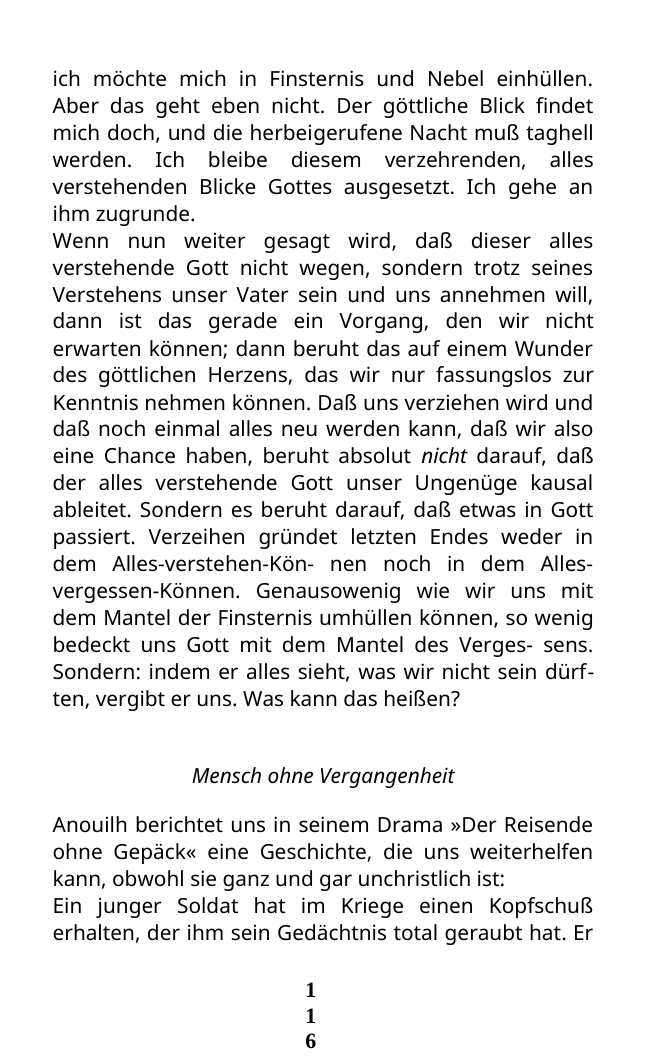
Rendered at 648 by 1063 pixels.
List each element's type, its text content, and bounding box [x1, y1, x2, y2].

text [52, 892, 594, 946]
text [52, 64, 594, 226]
text Mensch ohne Vergangenheit [52, 767, 594, 788]
text Anouilh berichtet uns in seinem Drama »Der Reisende ohne Gepäck« eine Geschichte, die uns weiterhelfen kann, obwohl sie ganz und gar unchristlich ist: [52, 811, 594, 892]
text Wenn nun weiter gesagt wird, daß dieser alles verstehende Gott nicht wegen, sondern trotz seines Verstehens unser Vater sein und uns annehmen will, dann ist das gerade ein Vorgang, den wir nicht erwarten können; dann beruht das auf einem Wunder des göttlichen Herzens, das wir nur fassungslos zur Kenntnis nehmen können. Daß uns verziehen wird und daß noch einmal alles neu werden kann, daß wir also eine Chance haben, beruht absolut nicht darauf, daß der alles verstehende Gott unser Ungenüge kausal ableitet. Sondern es beruht darauf, daß etwas in Gott passiert. Verzeihen gründet letzten Endes weder in dem Alles-verstehen-Kön- nen noch in dem Alles-vergessen-Können. Genausowenig wie wir uns mit dem Mantel der Finsternis umhüllen können, so wenig bedeckt uns Gott mit dem Mantel des Verges- sens. Sondern: indem er alles sieht, was wir nicht sein dürften, vergibt er uns. Was kann das heißen? [52, 226, 594, 712]
